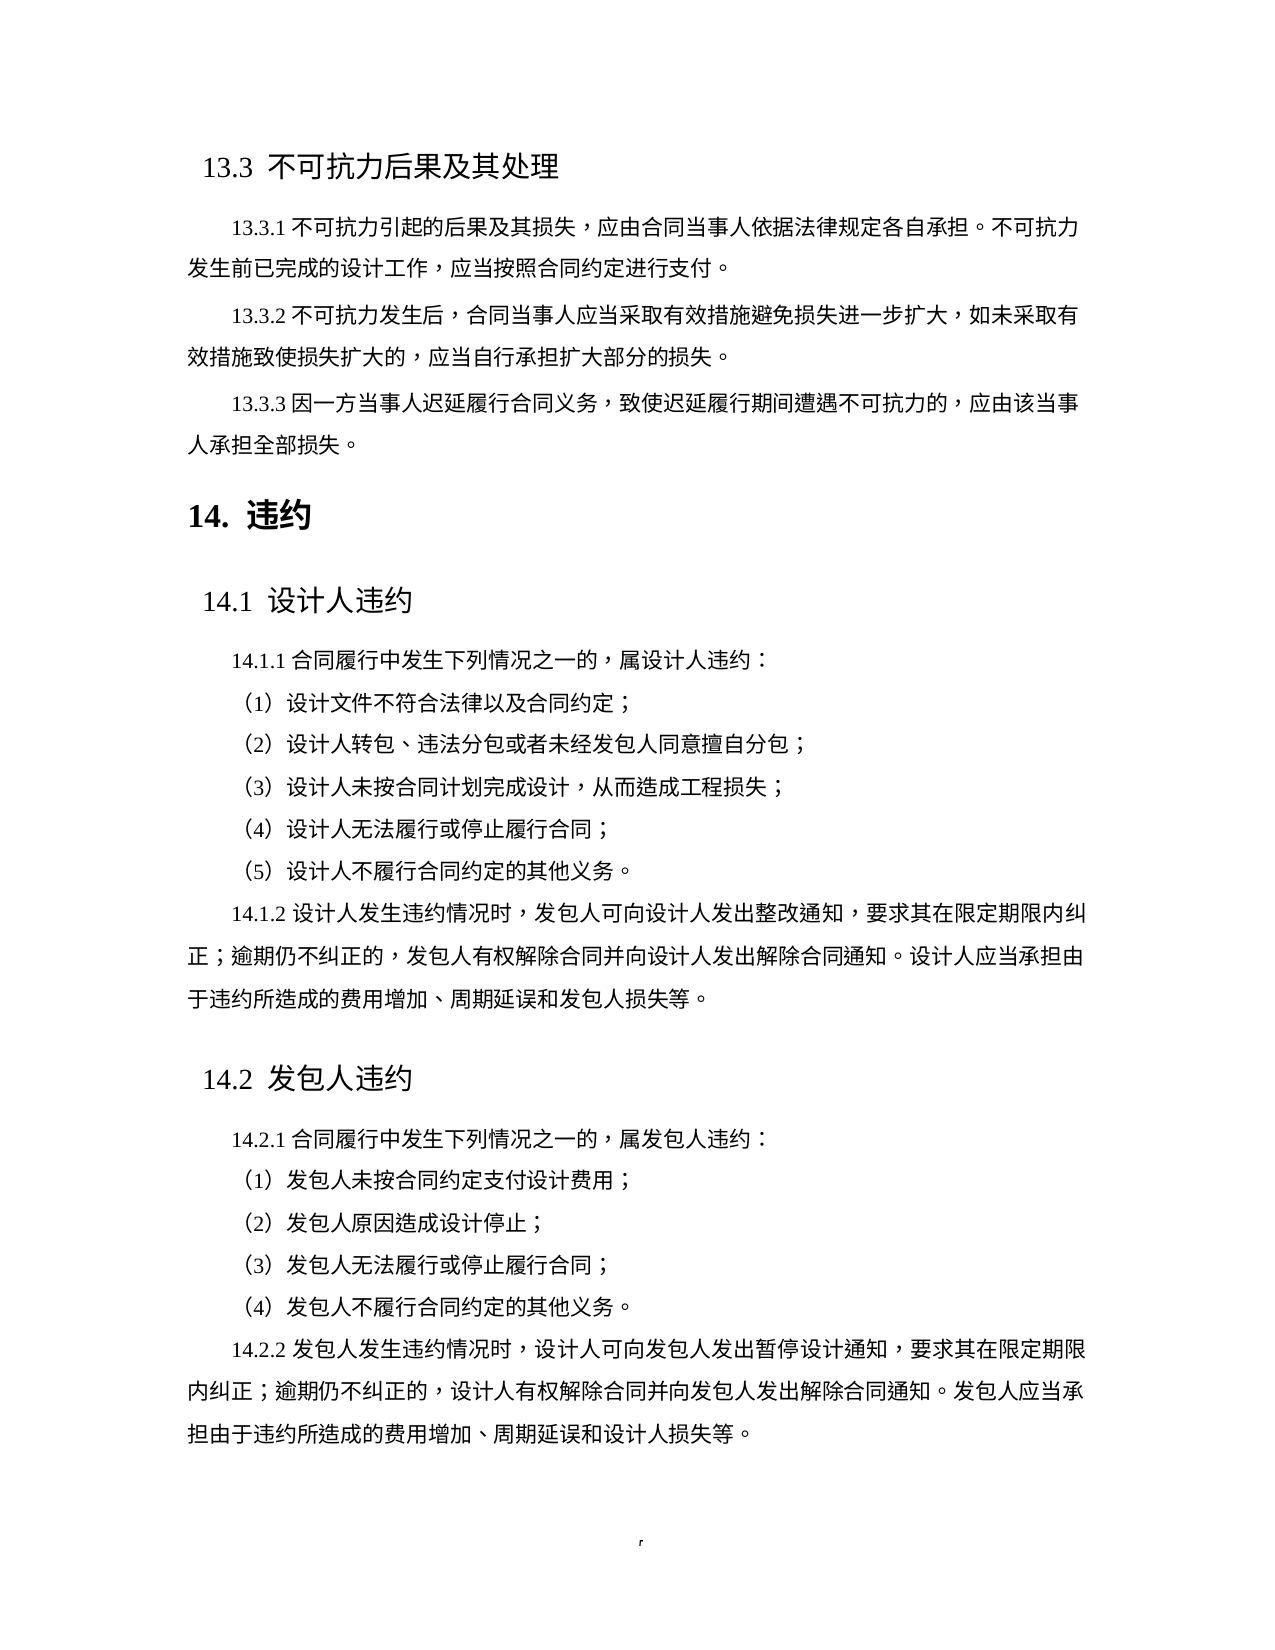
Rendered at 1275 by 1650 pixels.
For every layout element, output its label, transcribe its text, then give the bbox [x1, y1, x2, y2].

text 14.2.2 发包人发生违约情况时，设计人可向发包人发出暂停设计通知，要求其在限定期限 内纠正；逾期仍不纠正的，设计人有权解除合同并向发包人发出解除合同通知。发包人应当承 担由于违约所造成的费用增加、周期延误和设计人损失等。 [187, 1334, 1088, 1448]
text （1）设计文件不符合法律以及合同约定； [231, 687, 1089, 717]
subtitle 14.2 发包人违约 [202, 1058, 1089, 1098]
text （2）设计人转包、违法分包或者未经发包人同意擅自分包； [231, 729, 1089, 759]
subtitle 14.1 设计人违约 [202, 580, 1089, 620]
text 13.3.1 不可抗力引起的后果及其损失，应由合同当事人依据法律规定各自承担。不可抗力 发生前已完成的设计工作，应当按照合同约定进行支付。 [187, 211, 1089, 283]
text （5）设计人不履行合同约定的其他义务。 [231, 856, 1089, 886]
text （3）发包人无法履行或停止履行合同； [231, 1250, 1089, 1279]
text 14.2.1 合同履行中发生下列情况之一的，属发包人违约： [231, 1123, 1089, 1153]
text （2）发包人原因造成设计停止； [231, 1207, 1089, 1237]
text （3）设计人未按合同计划完成设计，从而造成工程损失； [231, 772, 1089, 802]
text 14.1.1 合同履行中发生下列情况之一的，属设计人违约： [231, 646, 1089, 675]
subtitle 14. 违约 [187, 492, 1089, 537]
text （4）设计人无法履行或停止履行合同； [231, 814, 1089, 843]
text 13.3.3 因一方当事人迟延履行合同义务，致使迟延履行期间遭遇不可抗力的，应由该当事 人承担全部损失。 [187, 388, 1089, 460]
text 13.3.2 不可抗力发生后，合同当事人应当采取有效措施避免损失进一步扩大，如未采取有 效措施致使损失扩大的，应当自行承担扩大部分的损失。 [187, 300, 1089, 371]
subtitle 13.3 不可抗力后果及其处理 [202, 146, 1089, 186]
text （1）发包人未按合同约定支付设计费用； [231, 1166, 1089, 1195]
text （4）发包人不履行合同约定的其他义务。 [231, 1292, 1089, 1321]
text 14.1.2 设计人发生违约情况时，发包人可向设计人发出整改通知，要求其在限定期限内纠 正；逾期仍不纠正的，发包人有权解除合同并向设计人发出解除合同通知。设计人应当承担由 于违约所造成的费用增加、周期延误和发包人损失等。 [187, 898, 1088, 1014]
